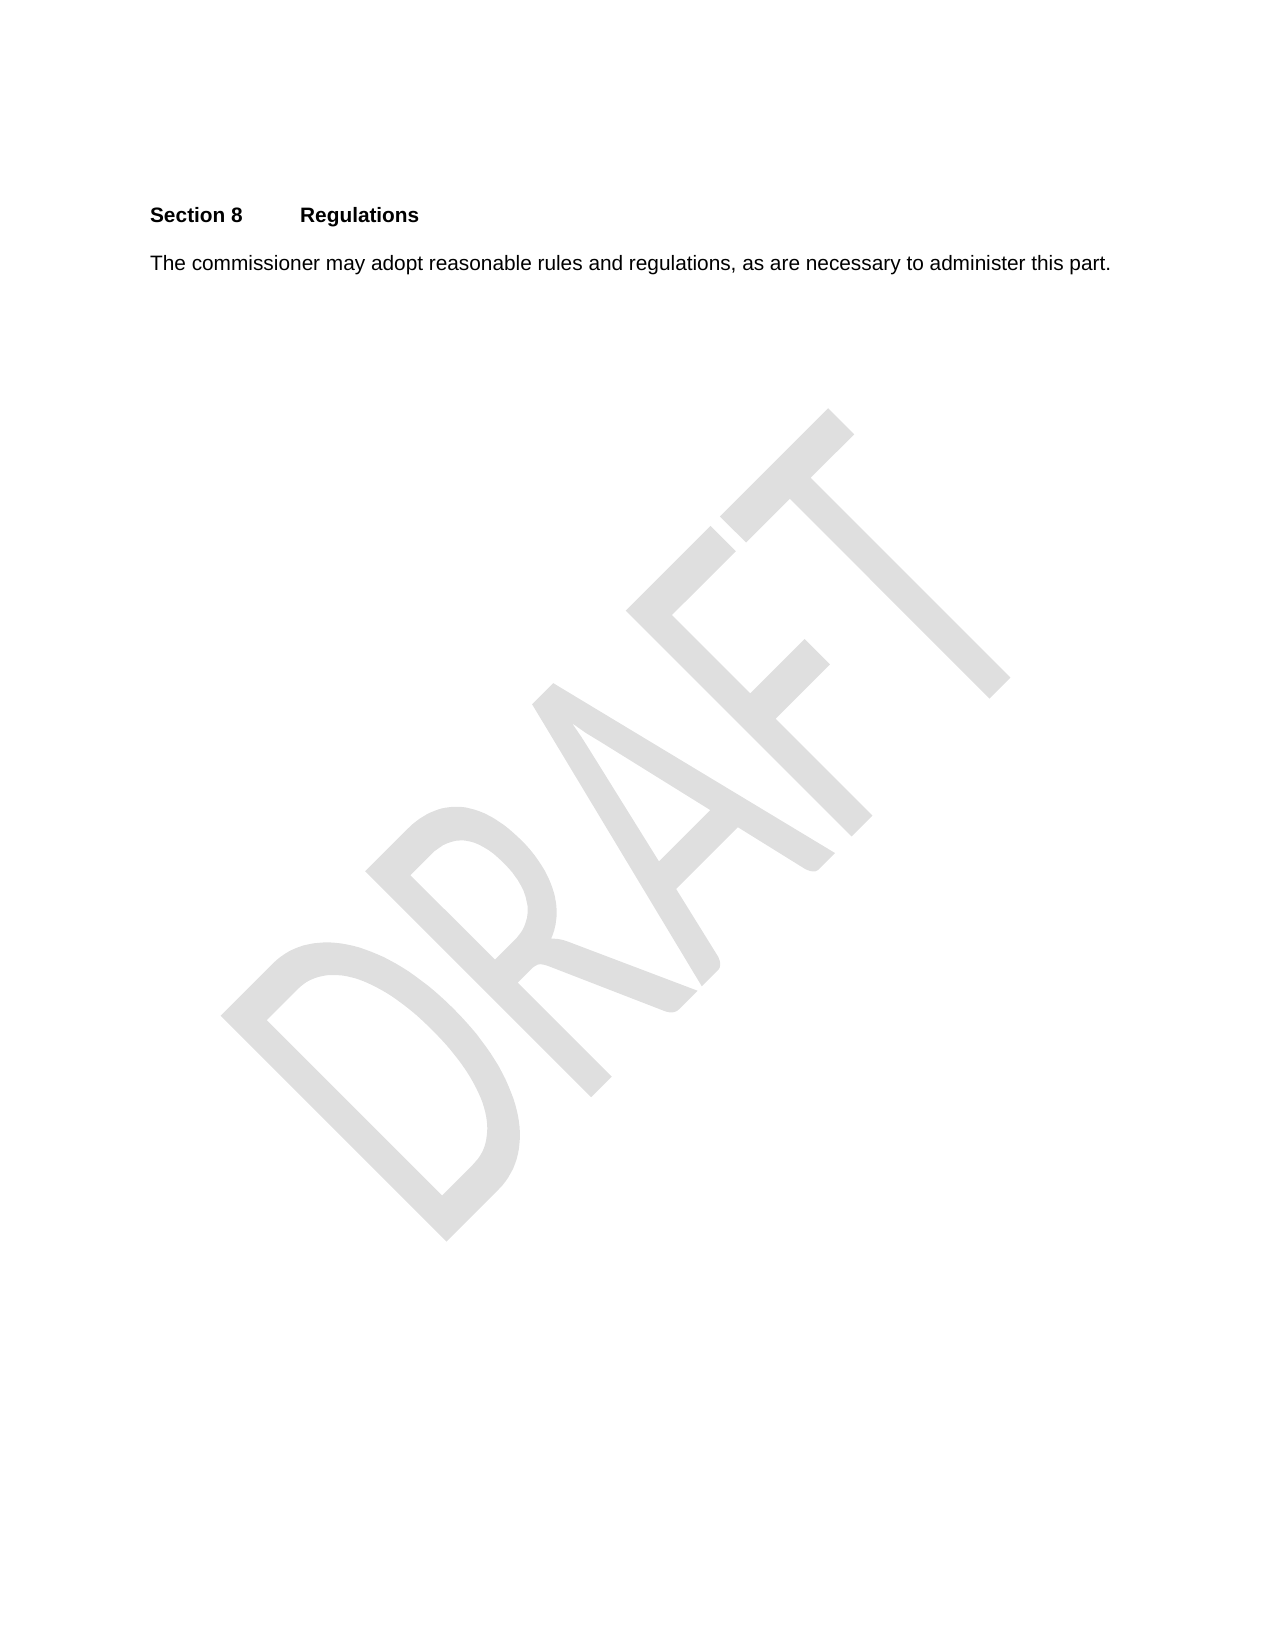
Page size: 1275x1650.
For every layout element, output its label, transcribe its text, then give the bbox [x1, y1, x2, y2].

text Section 8 Regulations [150, 203, 1125, 227]
text The commissioner may adopt reasonable rules and regulations, as are necessary to administer this part. [150, 251, 1125, 274]
